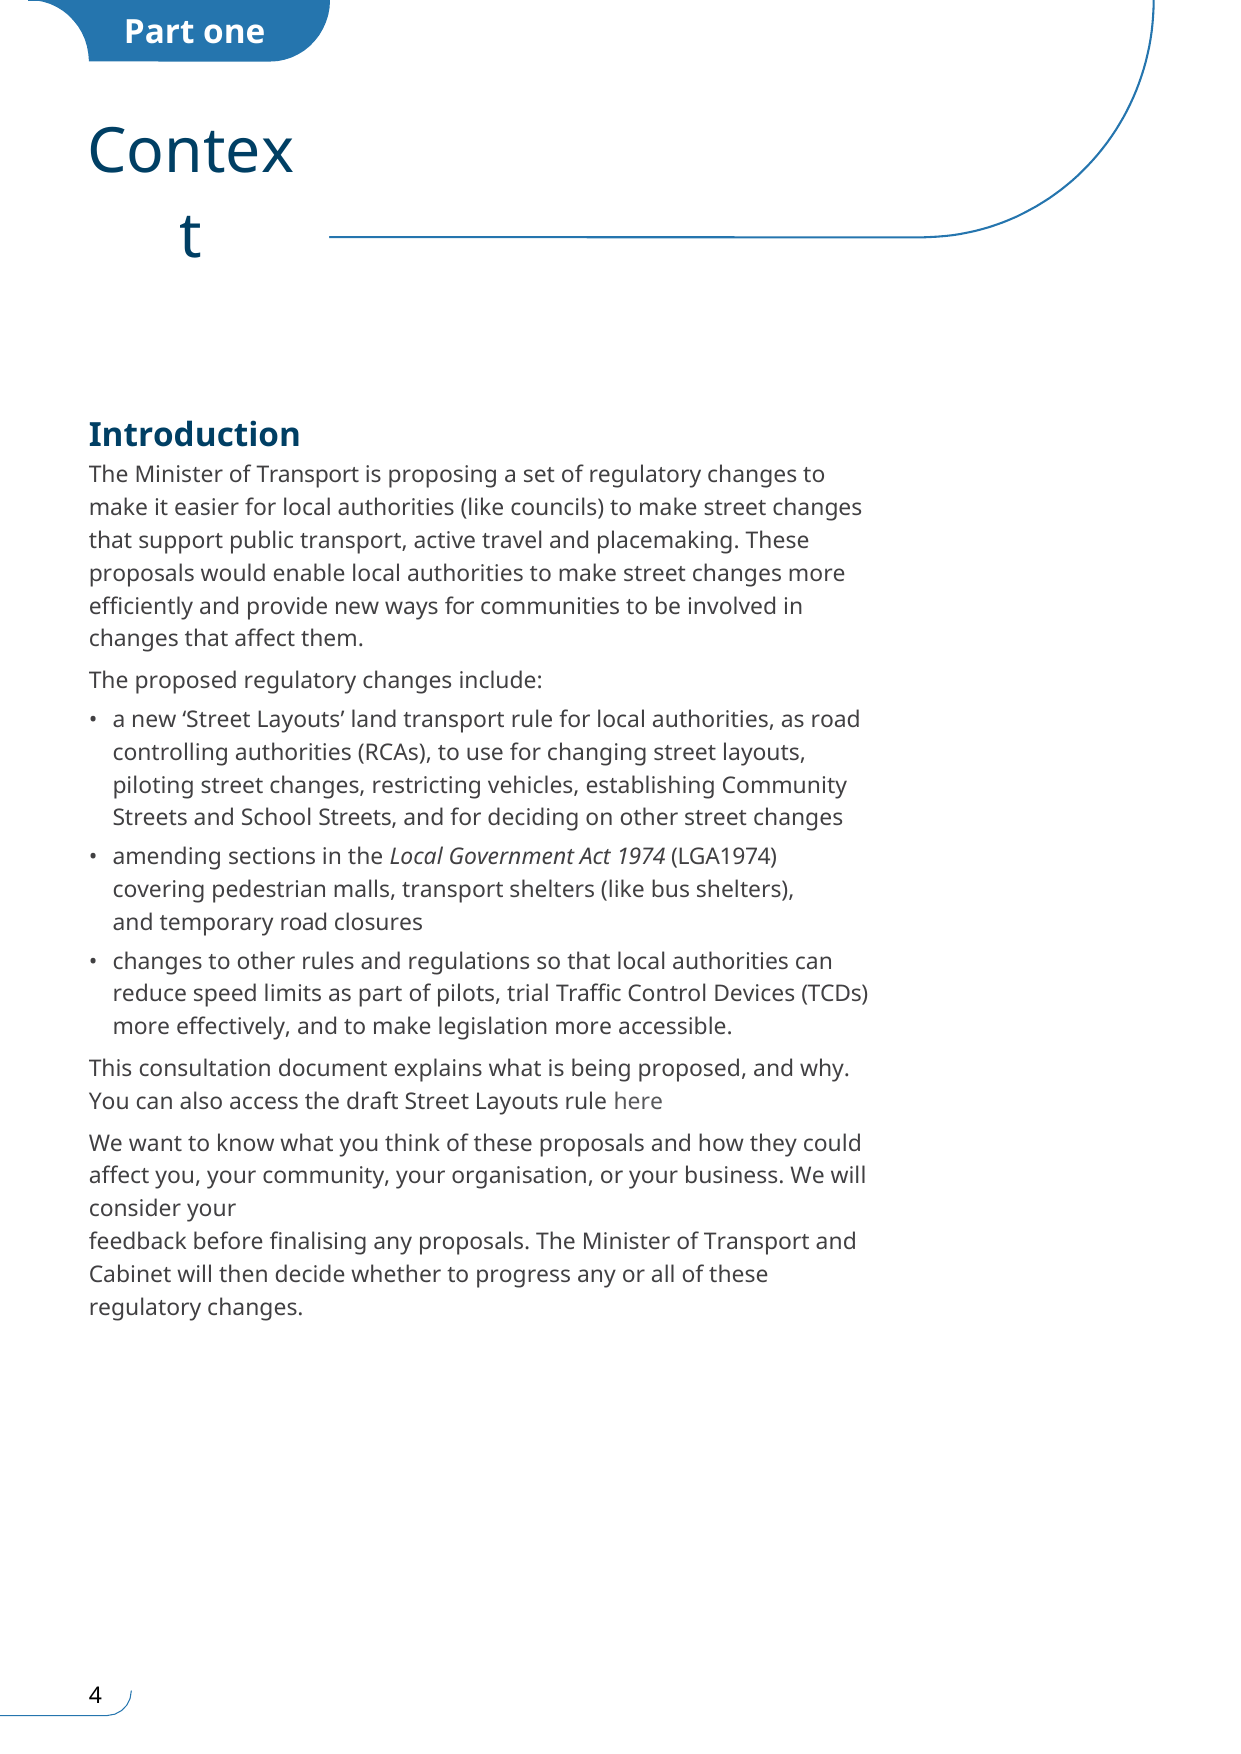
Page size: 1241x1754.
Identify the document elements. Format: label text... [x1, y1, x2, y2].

list changes to other rules and regulations so that local authorities can reduce speed limits as part of pilots, trial Traffic Control Devices (TCDs) more effectively, and to make legislation more accessible. [88, 944, 882, 1041]
text feedback before finalising any proposals. The Minister of Transport and Cabinet will then decide whether to progress any or all of these regulatory changes. [88, 1225, 886, 1322]
subtitle Introduction [88, 411, 1240, 456]
text The proposed regulatory changes include: [88, 664, 1240, 695]
list a new ‘Street Layouts’ land transport rule for local authorities, as road controlling authorities (RCAs), to use for changing street layouts, piloting street changes, restricting vehicles, establishing Community Streets and School Streets, and for deciding on other street changes [88, 703, 879, 833]
text Part one [86, 8, 303, 53]
list amending sections in the Local Government Act 1974 (LGA1974) covering pedestrian malls, transport shelters (like bus shelters), and temporary road closures [88, 840, 820, 937]
text This consultation document explains what is being proposed, and why. You can also access the draft Street Layouts rule here [88, 1052, 886, 1116]
text The Minister of Transport is proposing a set of regulatory changes to make it easier for local authorities (like councils) to make street changes that support public transport, active travel and placemaking. These proposals would enable local authorities to make street changes more efficiently and provide new ways for communities to be involved in changes that affect them. [88, 458, 868, 654]
text We want to know what you think of these proposals and how they could affect you, your community, your organisation, or your business. We will consider your [88, 1126, 868, 1223]
text Context [86, 106, 295, 276]
